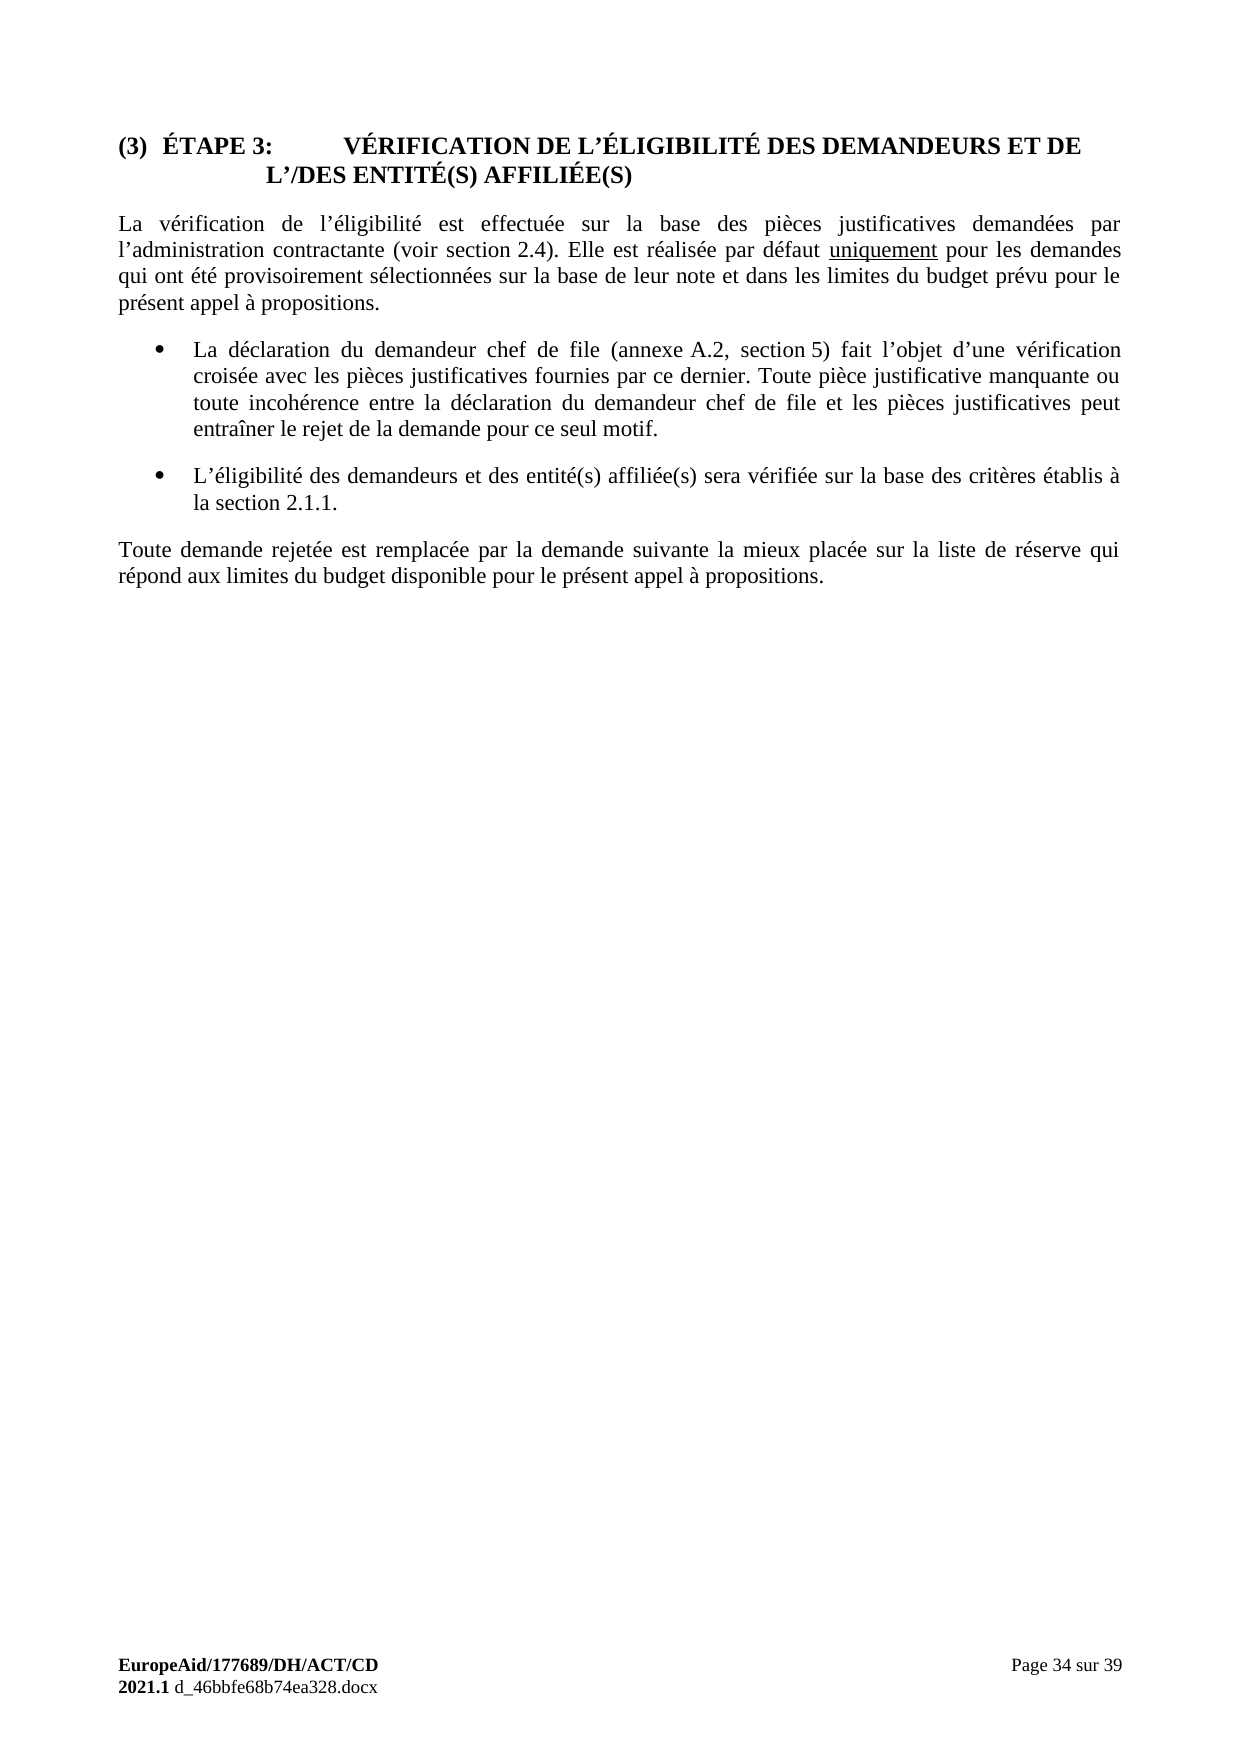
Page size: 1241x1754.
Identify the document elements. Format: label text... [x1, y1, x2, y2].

text La vérification de l’éligibilité est effectuée sur la base des pièces justificatives demandées par l’administration contractante (voir section 2.4). Elle est réalisée par défaut uniquement pour les demandes qui ont été provisoirement sélectionnées sur la base de leur note et dans les limites du budget prévu pour le présent appel à propositions. [118, 210, 1122, 315]
text Toute demande rejetée est remplacée par la demande suivante la mieux placée sur la liste de réserve qui répond aux limites du budget disponible pour le présent appel à propositions. [118, 536, 1122, 588]
list La déclaration du demandeur chef de file (annexe A.2, section 5) fait l’objet d’une vérification croisée avec les pièces justificatives fournies par ce dernier. Toute pièce justificative manquante ou toute incohérence entre la déclaration du demandeur chef de file et les pièces justificatives peut entraîner le rejet de la demande pour ce seul motif. [156, 336, 1122, 441]
list ÉTAPE 3: VÉRIFICATION DE L’ÉLIGIBILITÉ DES DEMANDEURS ET DE L’/DES ENTITÉ(S) AFFILIÉE(S) [118, 131, 1122, 189]
list L’éligibilité des demandeurs et des entité(s) affiliée(s) sera vérifiée sur la base des critères établis à la section 2.1.1. [156, 462, 1122, 515]
